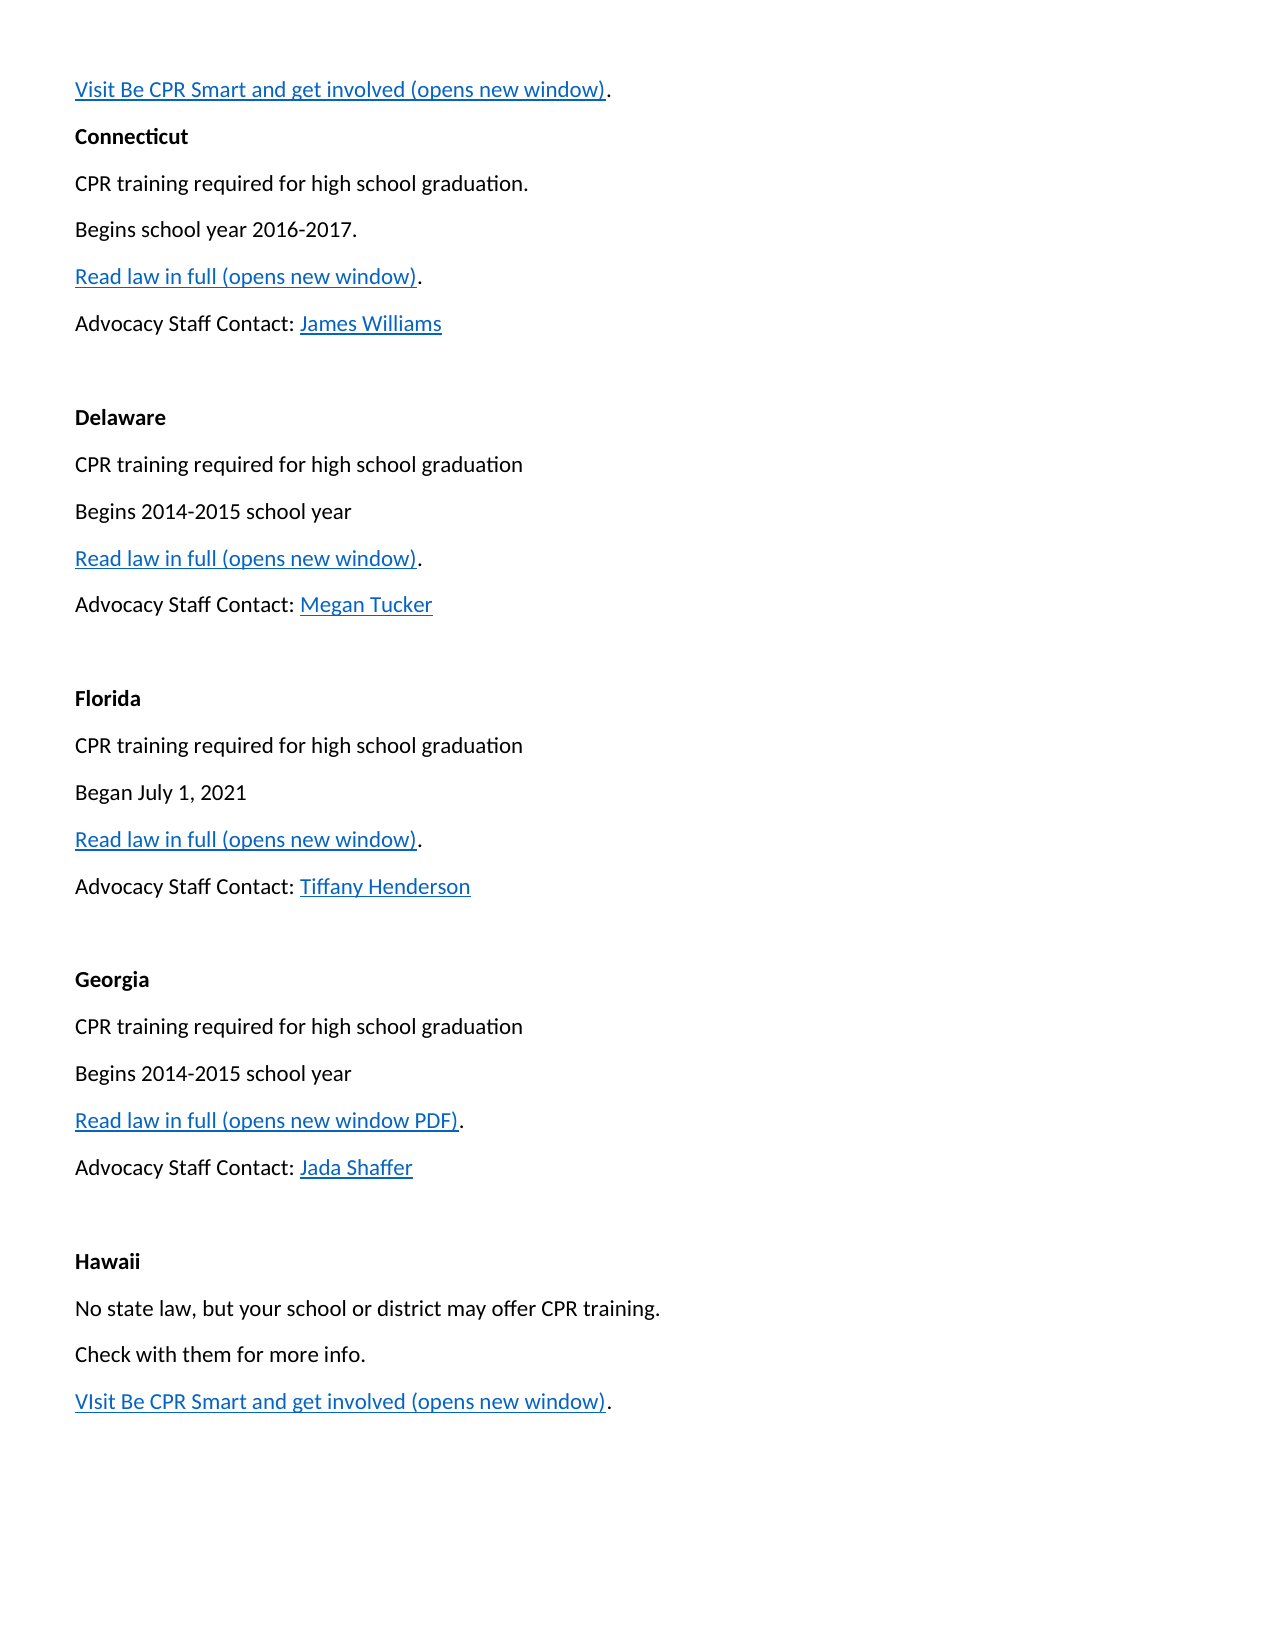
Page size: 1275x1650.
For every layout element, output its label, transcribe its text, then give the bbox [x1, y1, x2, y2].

text Read law in full (opens new window PDF). [75, 1106, 1200, 1134]
text Begins 2014-2015 school year [75, 497, 1200, 525]
text CPR training required for high school graduation [75, 1012, 1200, 1041]
text No state law, but your school or district may offer CPR training. [75, 1294, 1200, 1322]
text CPR training required for high school graduation. [75, 169, 1200, 197]
text CPR training required for high school graduation [75, 450, 1200, 478]
text Florida [75, 684, 1200, 712]
text Hawaii [75, 1247, 1200, 1275]
text Read law in full (opens new window). [75, 262, 1200, 291]
text Read law in full (opens new window). [75, 544, 1200, 572]
text Georgia [75, 966, 1200, 994]
text VIsit Be CPR Smart and get involved (opens new window). [75, 1387, 1200, 1416]
text Check with them for more info. [75, 1341, 1200, 1369]
text Delaware [75, 403, 1200, 431]
text Begins school year 2016-2017. [75, 216, 1200, 244]
text Read law in full (opens new window). [75, 825, 1200, 853]
text CPR training required for high school graduation [75, 731, 1200, 759]
text Begins 2014-2015 school year [75, 1059, 1200, 1087]
text Advocacy Staff Contact: Tiffany Henderson [75, 872, 1200, 900]
text Connecticut [75, 122, 1200, 150]
text Advocacy Staff Contact: Megan Tucker [75, 591, 1200, 619]
text Began July 1, 2021 [75, 778, 1200, 806]
text Advocacy Staff Contact: Jada Shaffer [75, 1153, 1200, 1181]
text Advocacy Staff Contact: James Williams [75, 309, 1200, 337]
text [75, 75, 1200, 103]
